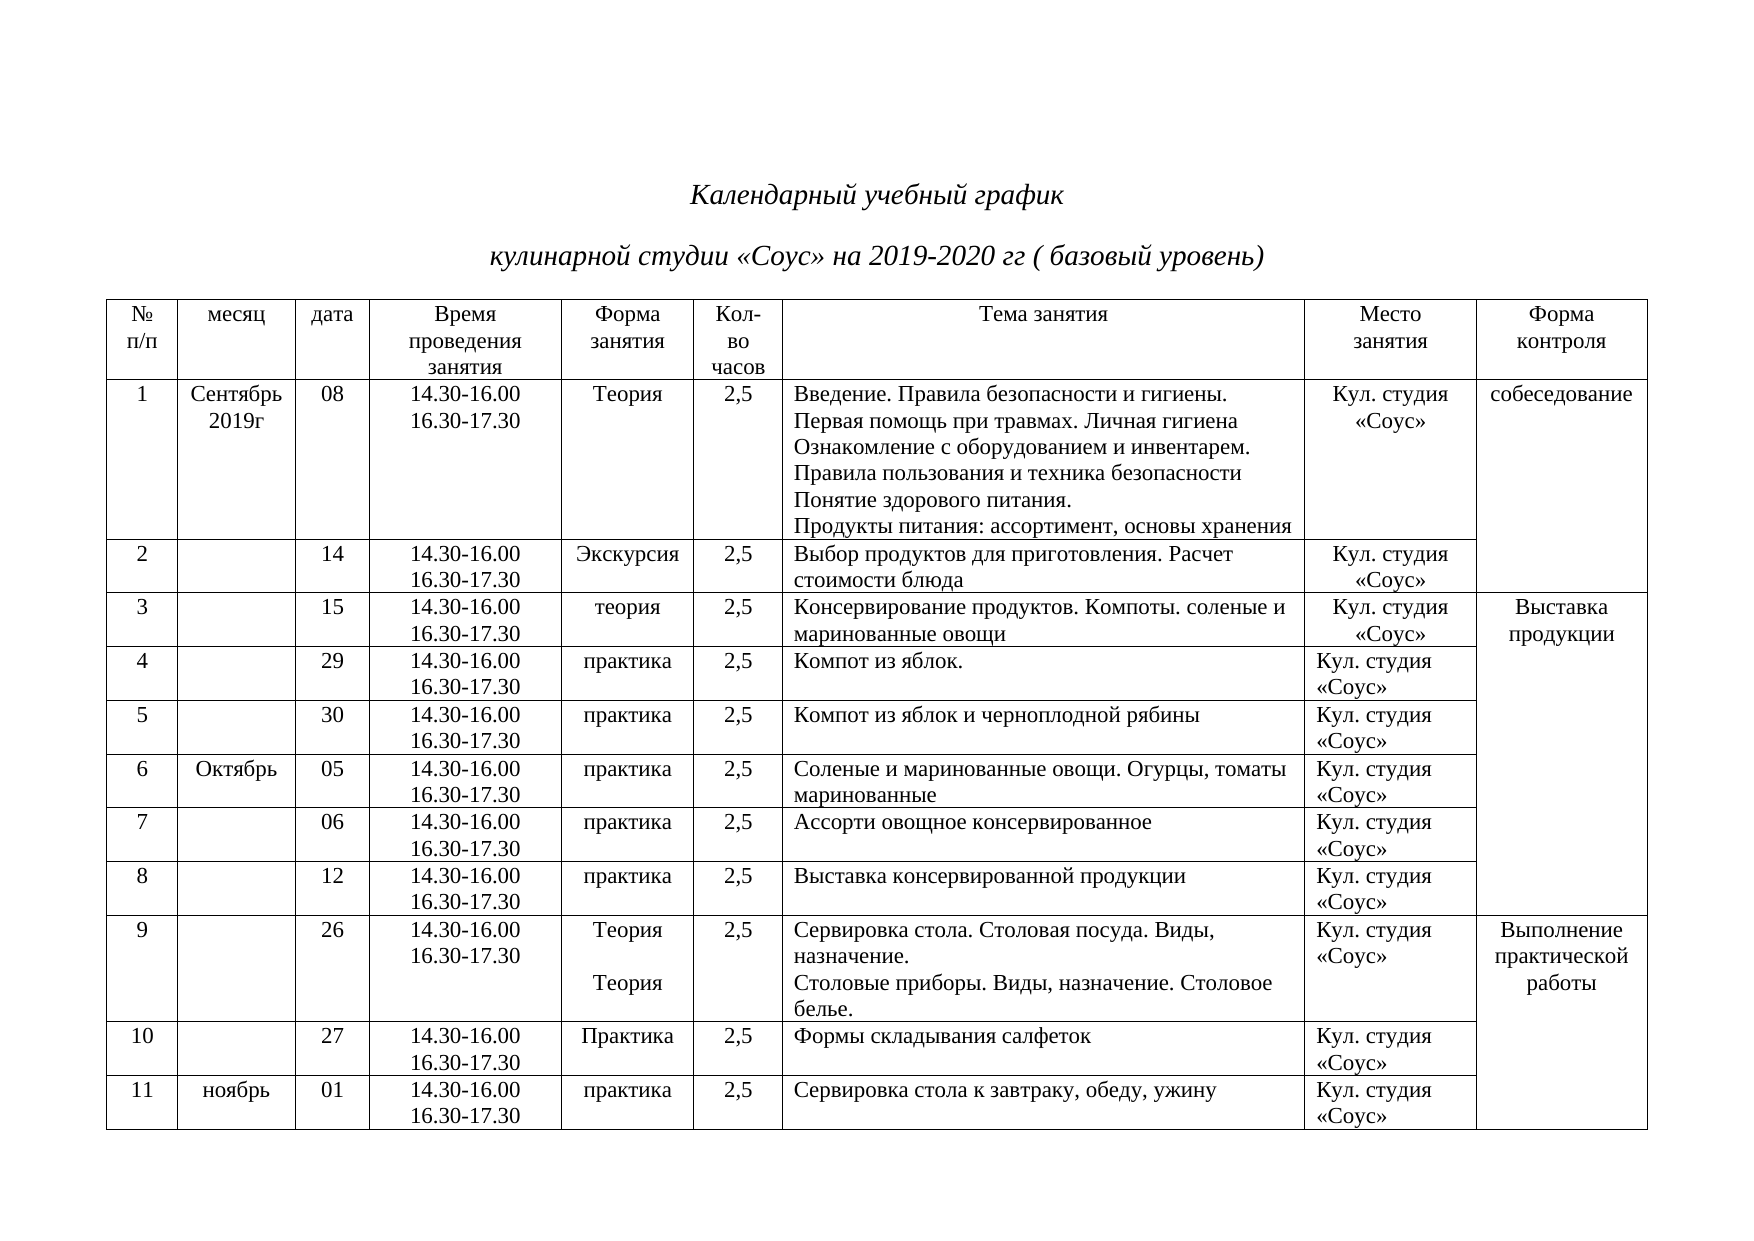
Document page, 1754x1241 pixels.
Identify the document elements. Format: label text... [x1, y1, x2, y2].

table_cell 2,5 [694, 1022, 782, 1075]
table_cell практика [562, 701, 693, 753]
table_cell [178, 1022, 295, 1075]
table_cell Консервирование продуктов. Компоты. соленые и маринованные овощи [783, 593, 1304, 646]
table_cell 14.30-16.00 16.30-17.30 [370, 1022, 561, 1075]
table_cell Кул. студия «Соус» [1305, 701, 1476, 753]
table_cell 2,5 [694, 808, 782, 861]
table_header Время проведения занятия [370, 300, 561, 379]
table_cell Соленые и маринованные овощи. Огурцы, томаты маринованные [783, 755, 1304, 807]
table_cell Кул. студия «Соус» [1305, 540, 1476, 592]
table_cell Кул. студия «Соус» [1305, 808, 1476, 861]
table_cell Кул. студия «Соус» [1305, 380, 1476, 538]
table_cell Октябрь [178, 755, 295, 807]
table_cell 05 [296, 755, 369, 807]
table_header Место занятия [1305, 300, 1476, 379]
table_cell 3 [107, 593, 177, 646]
table_cell [178, 593, 295, 646]
table_cell Выставка консервированной продукции [783, 862, 1304, 915]
table_cell 30 [296, 701, 369, 753]
table_cell 5 [107, 701, 177, 753]
table_header Форма контроля [1477, 300, 1647, 379]
table_cell 2,5 [694, 1076, 782, 1129]
table_cell теория [562, 593, 693, 646]
table_cell Теория Теория [562, 916, 693, 1021]
table_cell 01 [296, 1076, 369, 1129]
table_cell 2,5 [694, 647, 782, 700]
table_cell практика [562, 755, 693, 807]
table_cell 2,5 [694, 916, 782, 1021]
table_cell 14.30-16.00 16.30-17.30 [370, 808, 561, 861]
table_cell Кул. студия «Соус» [1305, 1076, 1476, 1129]
table_cell Формы складывания салфеток [783, 1022, 1304, 1075]
table_cell 2,5 [694, 755, 782, 807]
table_cell 06 [296, 808, 369, 861]
table_cell 2,5 [694, 540, 782, 592]
table_cell 2,5 [694, 593, 782, 646]
table_cell 11 [107, 1076, 177, 1129]
table_cell [178, 701, 295, 753]
table_cell Сервировка стола к завтраку, обеду, ужину [783, 1076, 1304, 1129]
table_cell Практика [562, 1022, 693, 1075]
table_cell практика [562, 808, 693, 861]
table_cell Кул. студия «Соус» [1305, 755, 1476, 807]
table_header Кол-во часов [694, 300, 782, 379]
table_header Тема занятия [783, 300, 1304, 379]
table_cell 14.30-16.00 16.30-17.30 [370, 380, 561, 538]
table_cell Выбор продуктов для приготовления. Расчет стоимости блюда [783, 540, 1304, 592]
table_cell практика [562, 1076, 693, 1129]
table_cell 4 [107, 647, 177, 700]
table_cell Введение. Правила безопасности и гигиены. Первая помощь при травмах. Личная гигиена Ознакомление с оборудованием и инвентарем. Правила пользования и техника безопасности Понятие здорового питания. Продукты питания: ассортимент, основы хранения [783, 380, 1304, 538]
table_cell 10 [107, 1022, 177, 1075]
table_cell Компот из яблок. [783, 647, 1304, 700]
table_cell 29 [296, 647, 369, 700]
table_cell Кул. студия «Соус» [1305, 593, 1476, 646]
table_cell Кул. студия «Соус» [1305, 916, 1476, 1021]
table_cell Кул. студия «Соус» [1305, 862, 1476, 915]
text Календарный учебный график [118, 177, 1636, 211]
table_cell 14.30-16.00 16.30-17.30 [370, 701, 561, 753]
table_cell 14 [296, 540, 369, 592]
table_cell практика [562, 862, 693, 915]
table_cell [370, 1076, 561, 1129]
table_cell Сентябрь 2019г [178, 380, 295, 538]
table_cell 14.30-16.00 16.30-17.30 [370, 647, 561, 700]
table_cell 2,5 [694, 380, 782, 538]
text кулинарной студии «Соус» на 2019-2020 гг ( базовый уровень) [118, 238, 1636, 272]
table_cell 9 [107, 916, 177, 1021]
table_cell [178, 540, 295, 592]
table_cell Ассорти овощное консервированное [783, 808, 1304, 861]
table_header Форма занятия [562, 300, 693, 379]
table_cell [178, 916, 295, 1021]
table_header дата [296, 300, 369, 379]
table_cell 2,5 [694, 862, 782, 915]
table_cell 14.30-16.00 16.30-17.30 [370, 755, 561, 807]
table_cell Выставка продукции [1477, 593, 1647, 915]
table_cell практика [562, 647, 693, 700]
table_header месяц [178, 300, 295, 379]
table_cell 7 [107, 808, 177, 861]
table_cell Кул. студия «Соус» [1305, 647, 1476, 700]
table_cell [178, 862, 295, 915]
table_cell 1 [107, 380, 177, 538]
table_cell ноябрь [178, 1076, 295, 1129]
table_cell 14.30-16.00 16.30-17.30 [370, 540, 561, 592]
table_header № п/п [107, 300, 177, 379]
table_cell 14.30-16.00 16.30-17.30 [370, 593, 561, 646]
table_cell 6 [107, 755, 177, 807]
table_cell собеседование [1477, 380, 1647, 592]
table_cell 14.30-16.00 16.30-17.30 [370, 862, 561, 915]
table_cell 2,5 [694, 701, 782, 753]
table_cell 12 [296, 862, 369, 915]
table_cell 8 [107, 862, 177, 915]
table_cell 15 [296, 593, 369, 646]
table_cell 08 [296, 380, 369, 538]
table_cell Компот из яблок и черноплодной рябины [783, 701, 1304, 753]
table_cell 26 [296, 916, 369, 1021]
table_cell 2 [107, 540, 177, 592]
table_cell Кул. студия «Соус» [1305, 1022, 1476, 1075]
table_cell Сервировка стола. Столовая посуда. Виды, назначение. Столовые приборы. Виды, назначение. Столовое белье. [783, 916, 1304, 1021]
table_cell 14.30-16.00 16.30-17.30 [370, 916, 561, 1021]
table_cell 27 [296, 1022, 369, 1075]
table_cell [178, 647, 295, 700]
table_cell Экскурсия [562, 540, 693, 592]
table_cell Выполнение практической работы [1477, 916, 1647, 1129]
table_cell Теория [562, 380, 693, 538]
table_cell [178, 808, 295, 861]
